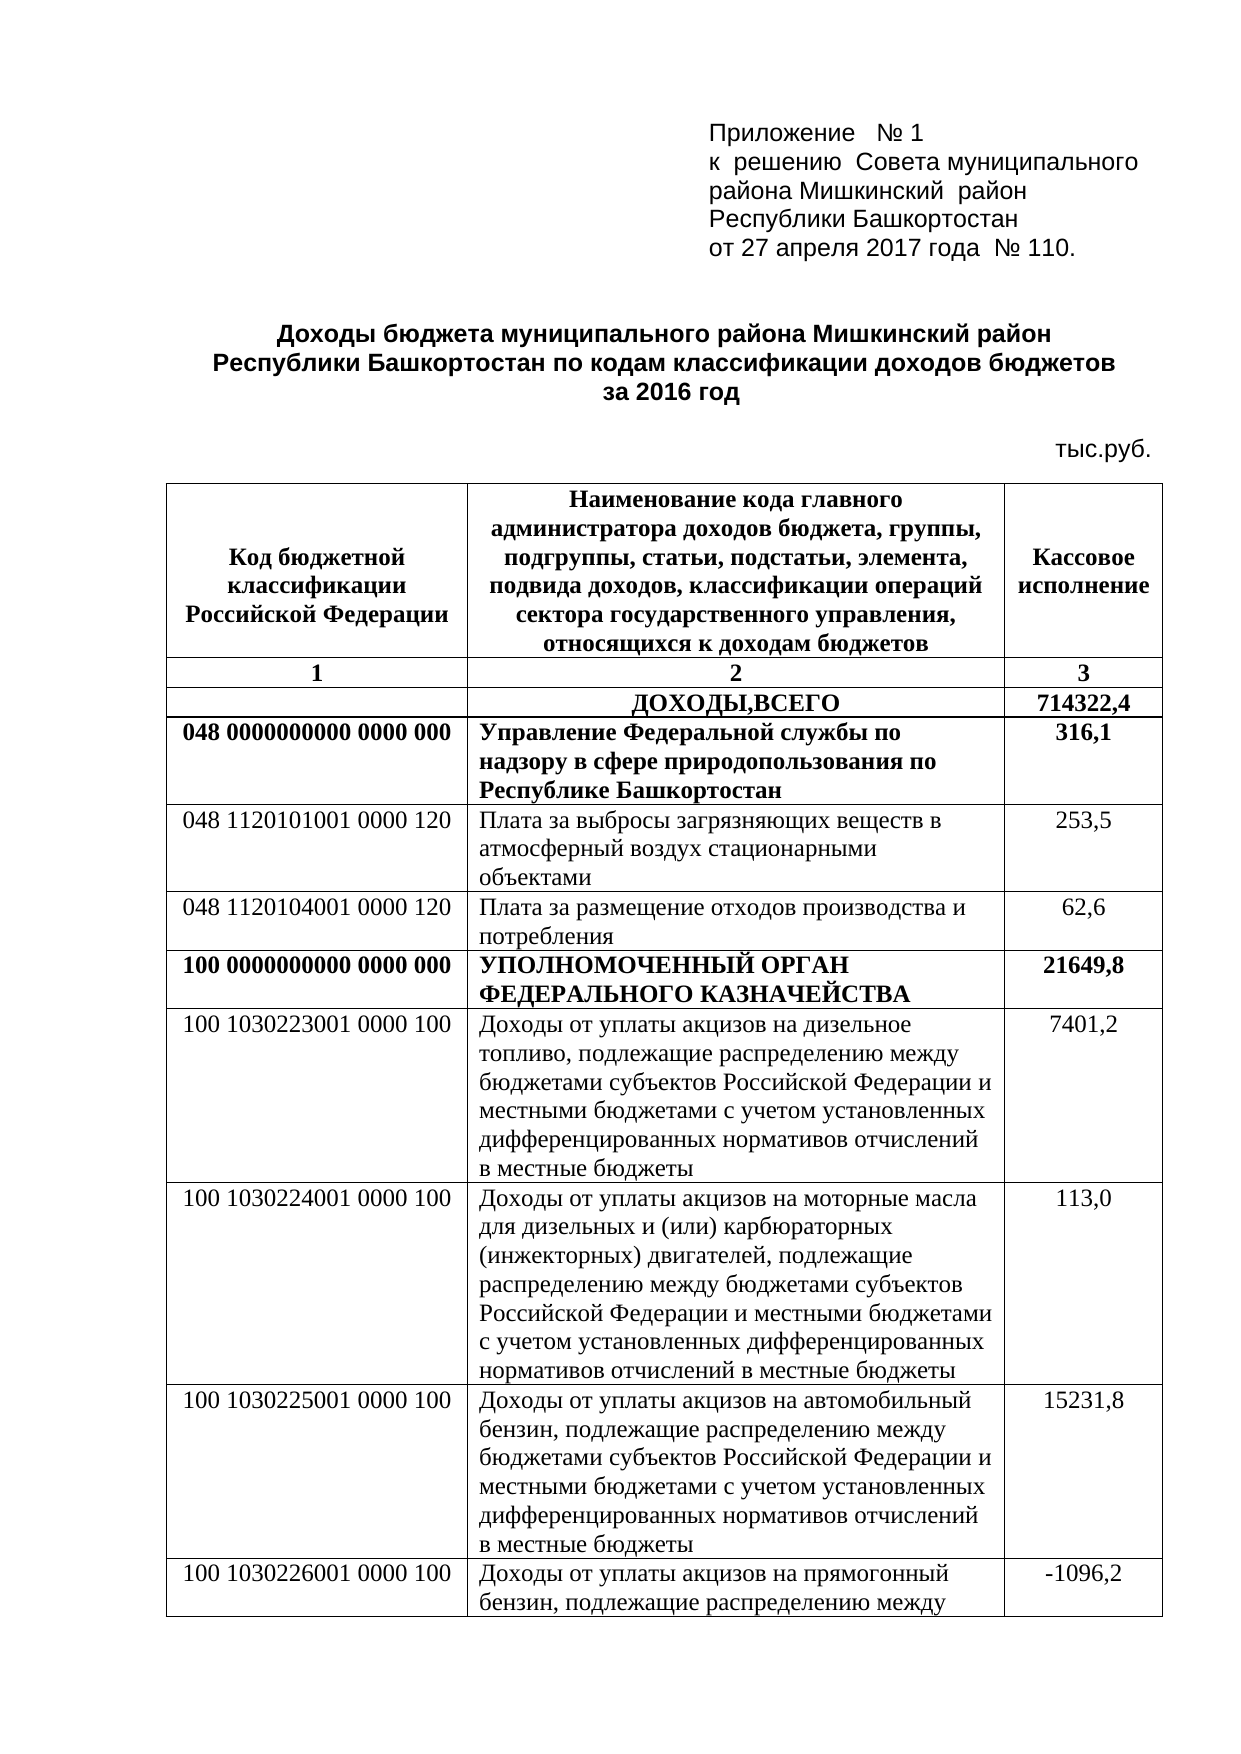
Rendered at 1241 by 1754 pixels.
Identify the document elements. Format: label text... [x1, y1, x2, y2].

table_cell 1 [167, 658, 467, 687]
table_cell 2 [468, 658, 1004, 687]
table_cell 100 1030224001 0000 100 [167, 1183, 467, 1384]
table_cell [468, 1559, 1004, 1616]
table_cell 15231,8 [1005, 1385, 1162, 1557]
table_cell 048 1120104001 0000 120 [167, 892, 467, 949]
table_cell 113,0 [1005, 1183, 1162, 1384]
table_cell 100 0000000000 0000 000 [167, 951, 467, 1008]
table_cell 3 [1005, 658, 1162, 687]
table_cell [167, 1559, 467, 1616]
table_cell Управление Федеральной службы по надзору в сфере природопользования по Республике Башкортостан [468, 718, 1004, 804]
table_cell 714322,4 [1005, 688, 1162, 716]
table_cell УПОЛНОМОЧЕННЫЙ ОРГАН ФЕДЕРАЛЬНОГО КАЗНАЧЕЙСТВА [468, 951, 1004, 1008]
table_cell Доходы от уплаты акцизов на дизельное топливо, подлежащие распределению между бюджетами субъектов Российской Федерации и местными бюджетами с учетом установленных дифференцированных нормативов отчислений в местные бюджеты [468, 1009, 1004, 1182]
text Республики Башкортостан по кодам классификации доходов бюджетов [177, 348, 1152, 377]
text Республики Башкортостан [709, 204, 1152, 233]
table_cell Плата за выбросы загрязняющих веществ в атмосферный воздух стационарными объектами [468, 805, 1004, 891]
table_header Кассовое исполнение [1005, 484, 1162, 657]
table_cell [167, 688, 467, 716]
text Приложение № 1 [709, 118, 1152, 147]
table_cell ДОХОДЫ,ВСЕГО [468, 688, 1004, 716]
table_cell Доходы от уплаты акцизов на автомобильный бензин, подлежащие распределению между бюджетами субъектов Российской Федерации и местными бюджетами с учетом установленных дифференцированных нормативов отчислений в местные бюджеты [468, 1385, 1004, 1557]
text Доходы бюджета муниципального района Мишкинский район [177, 319, 1152, 348]
table_cell Доходы от уплаты акцизов на моторные масла для дизельных и (или) карбюраторных (инжекторных) двигателей, подлежащие распределению между бюджетами субъектов Российской Федерации и местными бюджетами с учетом установленных дифференцированных нормативов отчислений в местные бюджеты [468, 1183, 1004, 1384]
text тыс.руб. [177, 406, 1152, 462]
text за 2016 год [177, 377, 1152, 406]
text к решению Совета муниципального района Мишкинский район [709, 147, 1152, 204]
table_cell Плата за размещение отходов производства и потребления [468, 892, 1004, 949]
text от 27 апреля 2017 года № 110. [709, 233, 1152, 262]
table_cell 21649,8 [1005, 951, 1162, 1008]
table_cell 100 1030223001 0000 100 [167, 1009, 467, 1182]
table_cell 7401,2 [1005, 1009, 1162, 1182]
table_cell 048 0000000000 0000 000 [167, 718, 467, 804]
table_header Код бюджетной классификации Российской Федерации [167, 484, 467, 657]
table_cell 62,6 [1005, 892, 1162, 949]
table_cell 100 1030225001 0000 100 [167, 1385, 467, 1557]
table_cell 253,5 [1005, 805, 1162, 891]
table_cell 316,1 [1005, 718, 1162, 804]
table_cell -1096,2 [1005, 1559, 1162, 1616]
table_cell 048 1120101001 0000 120 [167, 805, 467, 891]
table_header Наименование кода главного администратора доходов бюджета, группы, подгруппы, статьи, подстатьи, элемента, подвида доходов, классификации операций сектора государственного управления, относящихся к доходам бюджетов [468, 484, 1004, 657]
